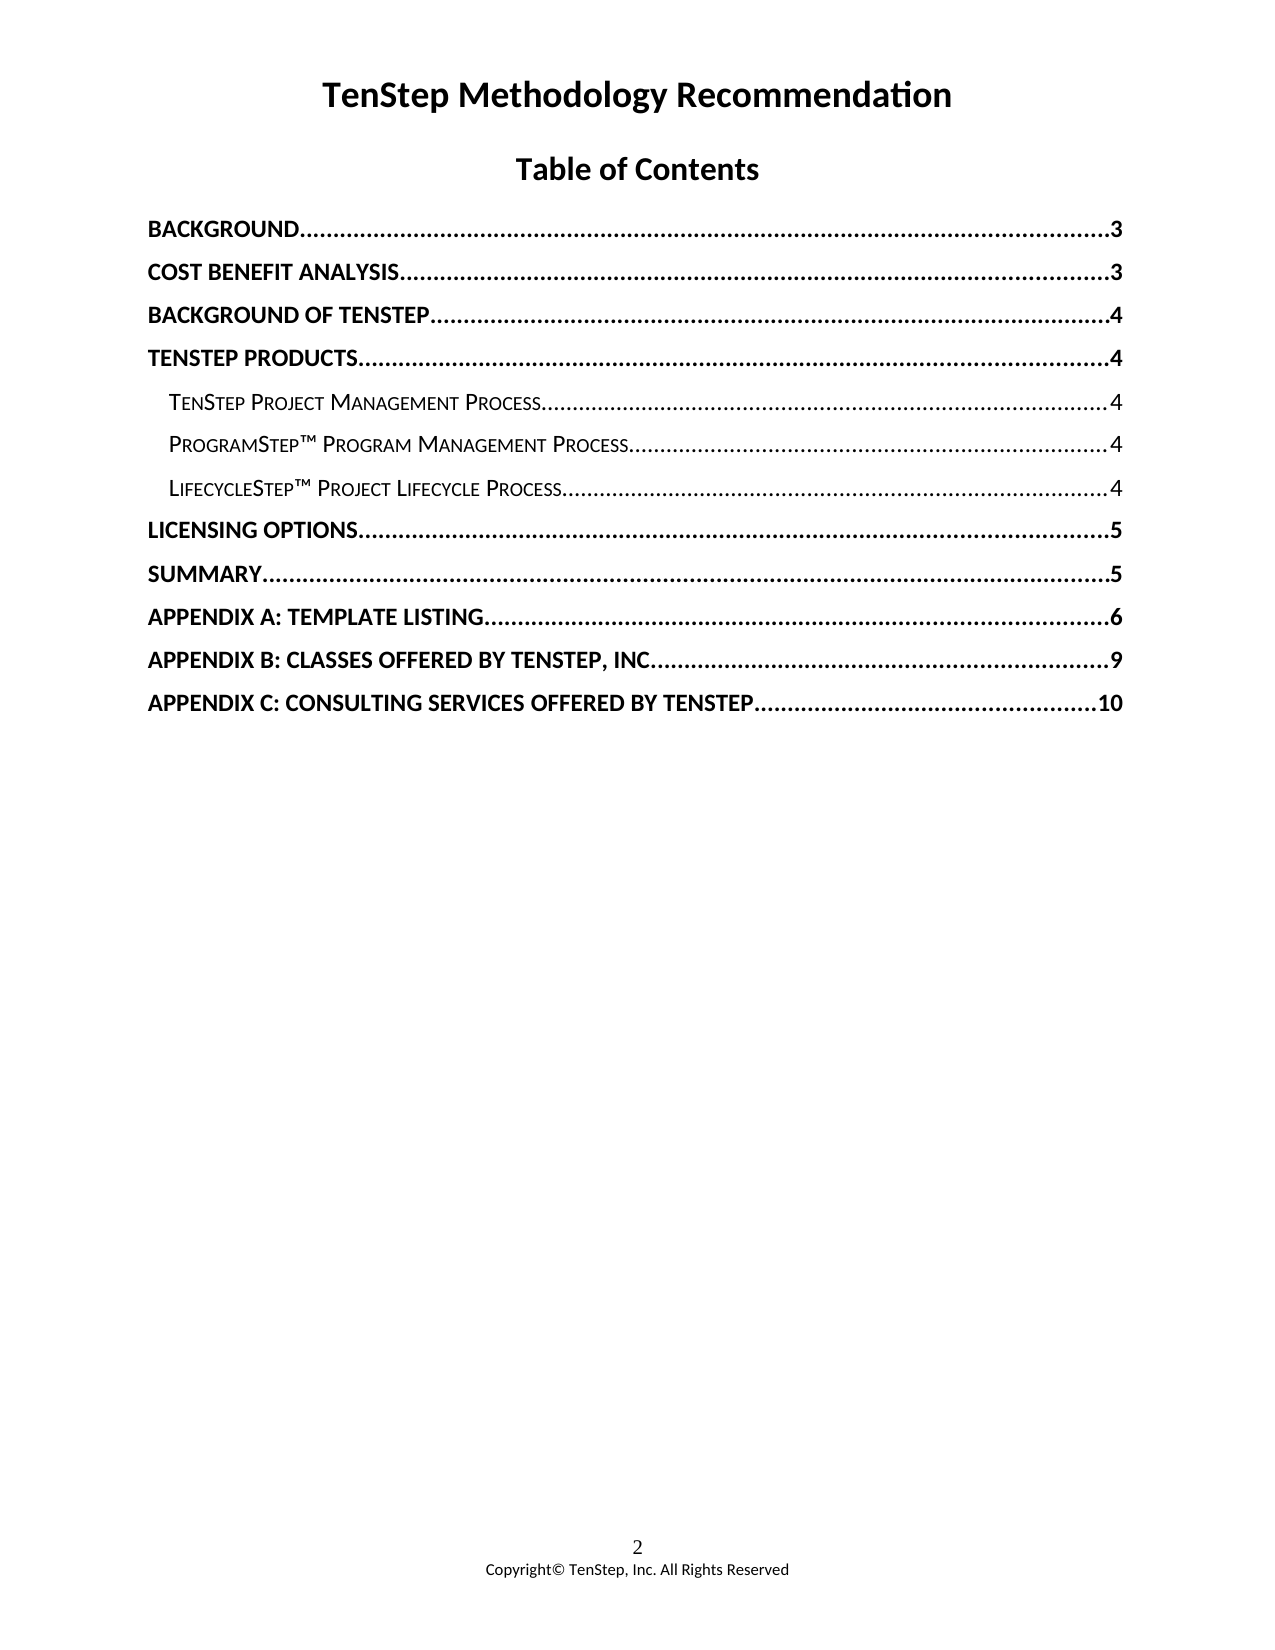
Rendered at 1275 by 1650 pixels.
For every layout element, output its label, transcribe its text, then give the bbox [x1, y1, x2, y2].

text Background of TenStep 4 [148, 299, 1127, 330]
text TenStep Project Management Process 4 [169, 386, 1127, 416]
text TenStep Products 4 [148, 343, 1127, 373]
text Table of Contents [148, 148, 1127, 188]
text LifecycleStep™ Project Lifecycle Process 4 [169, 472, 1127, 502]
text Cost Benefit Analysis 3 [148, 257, 1127, 287]
text Appendix A: Template Listing 6 [148, 601, 1127, 631]
text Summary 5 [148, 558, 1127, 588]
text Licensing Options 5 [148, 515, 1127, 545]
text Background 3 [148, 213, 1127, 244]
text Appendix B: Classes Offered by TenStep, Inc. 9 [148, 644, 1127, 674]
text ProgramStep™ Program Management Process 4 [169, 429, 1127, 459]
text Appendix C: Consulting Services Offered by TenStep 10 [148, 687, 1127, 717]
